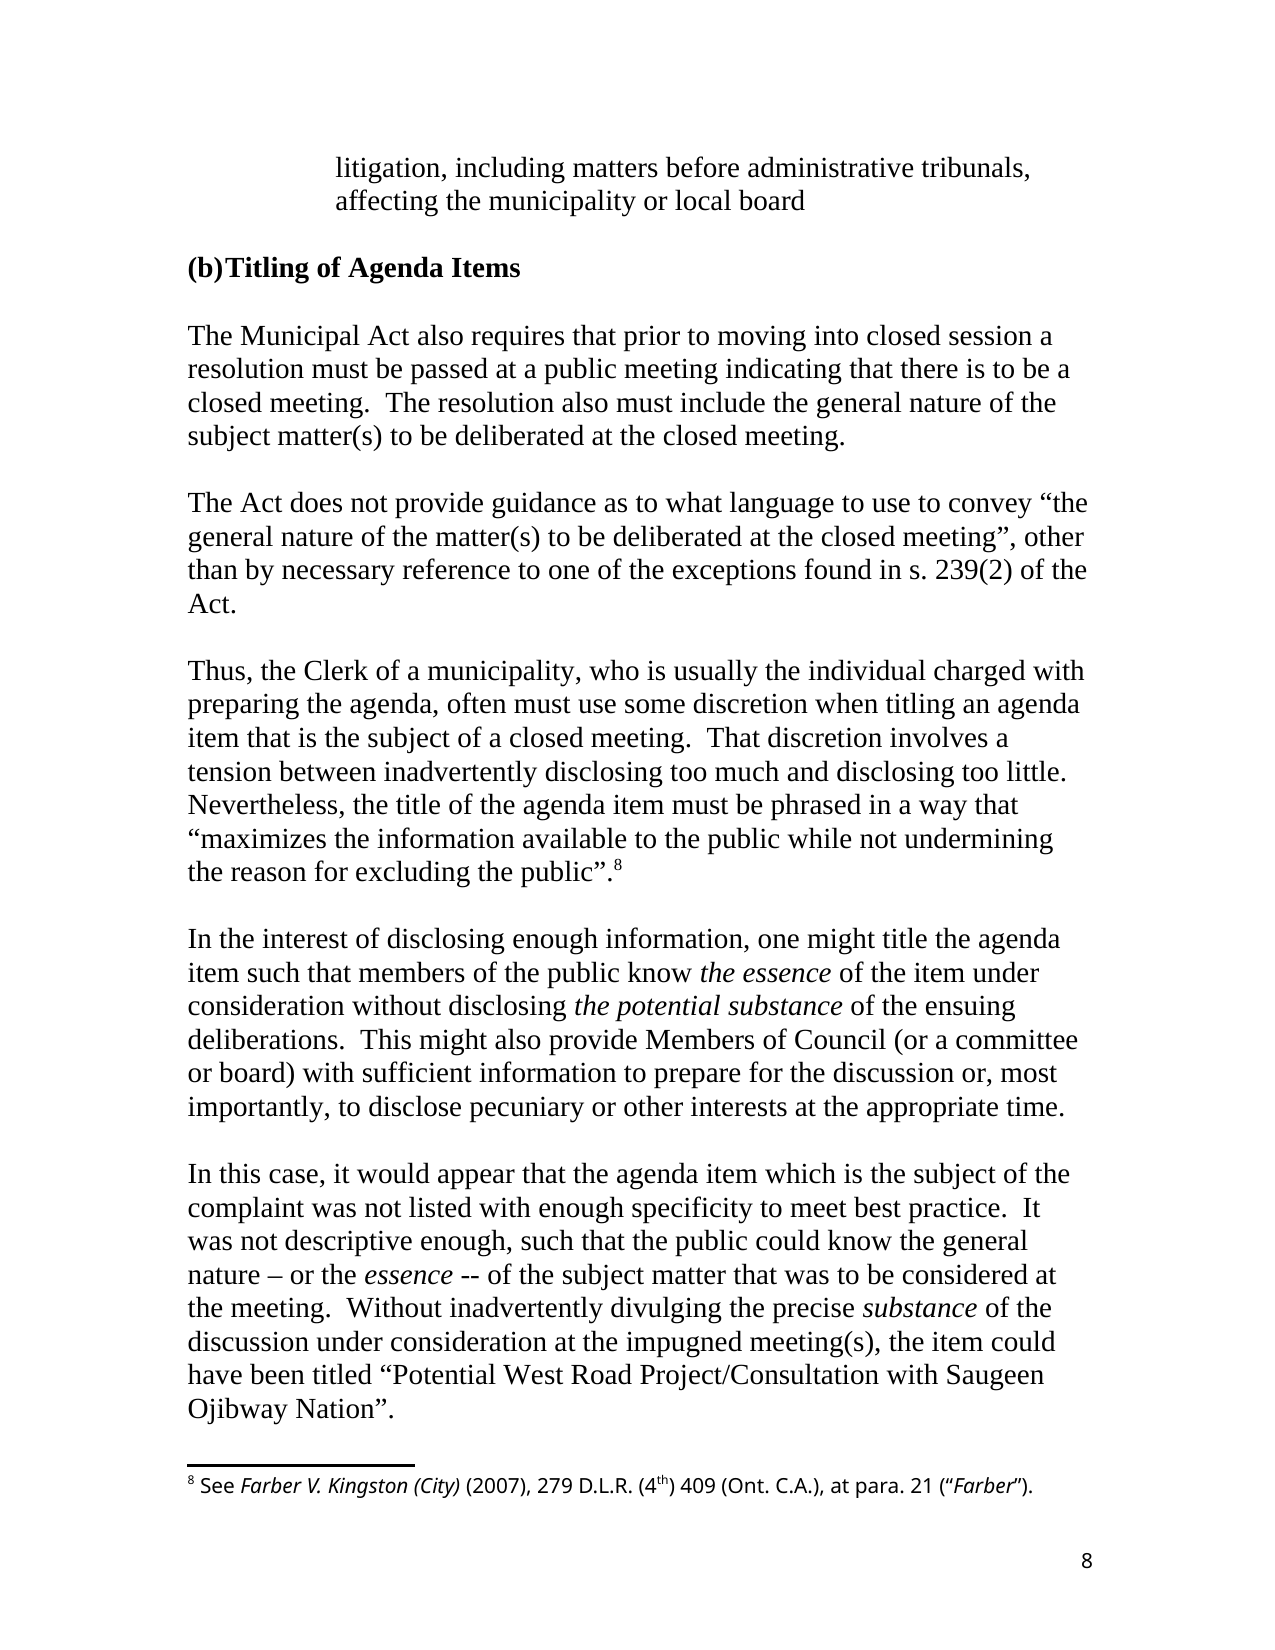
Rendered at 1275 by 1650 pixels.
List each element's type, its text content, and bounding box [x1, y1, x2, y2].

text The Act does not provide guidance as to what language to use to convey “the general nature of the matter(s) to be deliberated at the closed meeting”, other than by necessary reference to one of the exceptions found in s. 239(2) of the Act. [187, 485, 1093, 619]
text In this case, it would appear that the agenda item which is the subject of the complaint was not listed with enough specificity to meet best practice. It was not descriptive enough, such that the public could know the general nature – or the essence -- of the subject matter that was to be considered at the meeting. Without inadvertently divulging the precise substance of the discussion under consideration at the impugned meeting(s), the item could have been titled “Potential West Road Project/Consultation with Saugeen Ojibway Nation”. [187, 1156, 1093, 1424]
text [335, 150, 1093, 217]
text Thus, the Clerk of a municipality, who is usually the individual charged with preparing the agenda, often must use some discretion when titling an agenda item that is the subject of a closed meeting. That discretion involves a tension between inadvertently disclosing too much and disclosing too little. Nevertheless, the title of the agenda item must be phrased in a way that “maximizes the information available to the public while not undermining the reason for excluding the public”. [187, 653, 1093, 888]
text The Municipal Act also requires that prior to moving into closed session a resolution must be passed at a public meeting indicating that there is to be a closed meeting. The resolution also must include the general nature of the subject matter(s) to be deliberated at the closed meeting. [187, 318, 1093, 452]
list Titling of Agenda Items [187, 251, 1093, 284]
text In the interest of disclosing enough information, one might title the agenda item such that members of the public know the essence of the item under consideration without disclosing the potential substance of the ensuing deliberations. This might also provide Members of Council (or a committee or board) with sufficient information to prepare for the discussion or, most importantly, to disclose pecuniary or other interests at the appropriate time. [187, 921, 1093, 1123]
